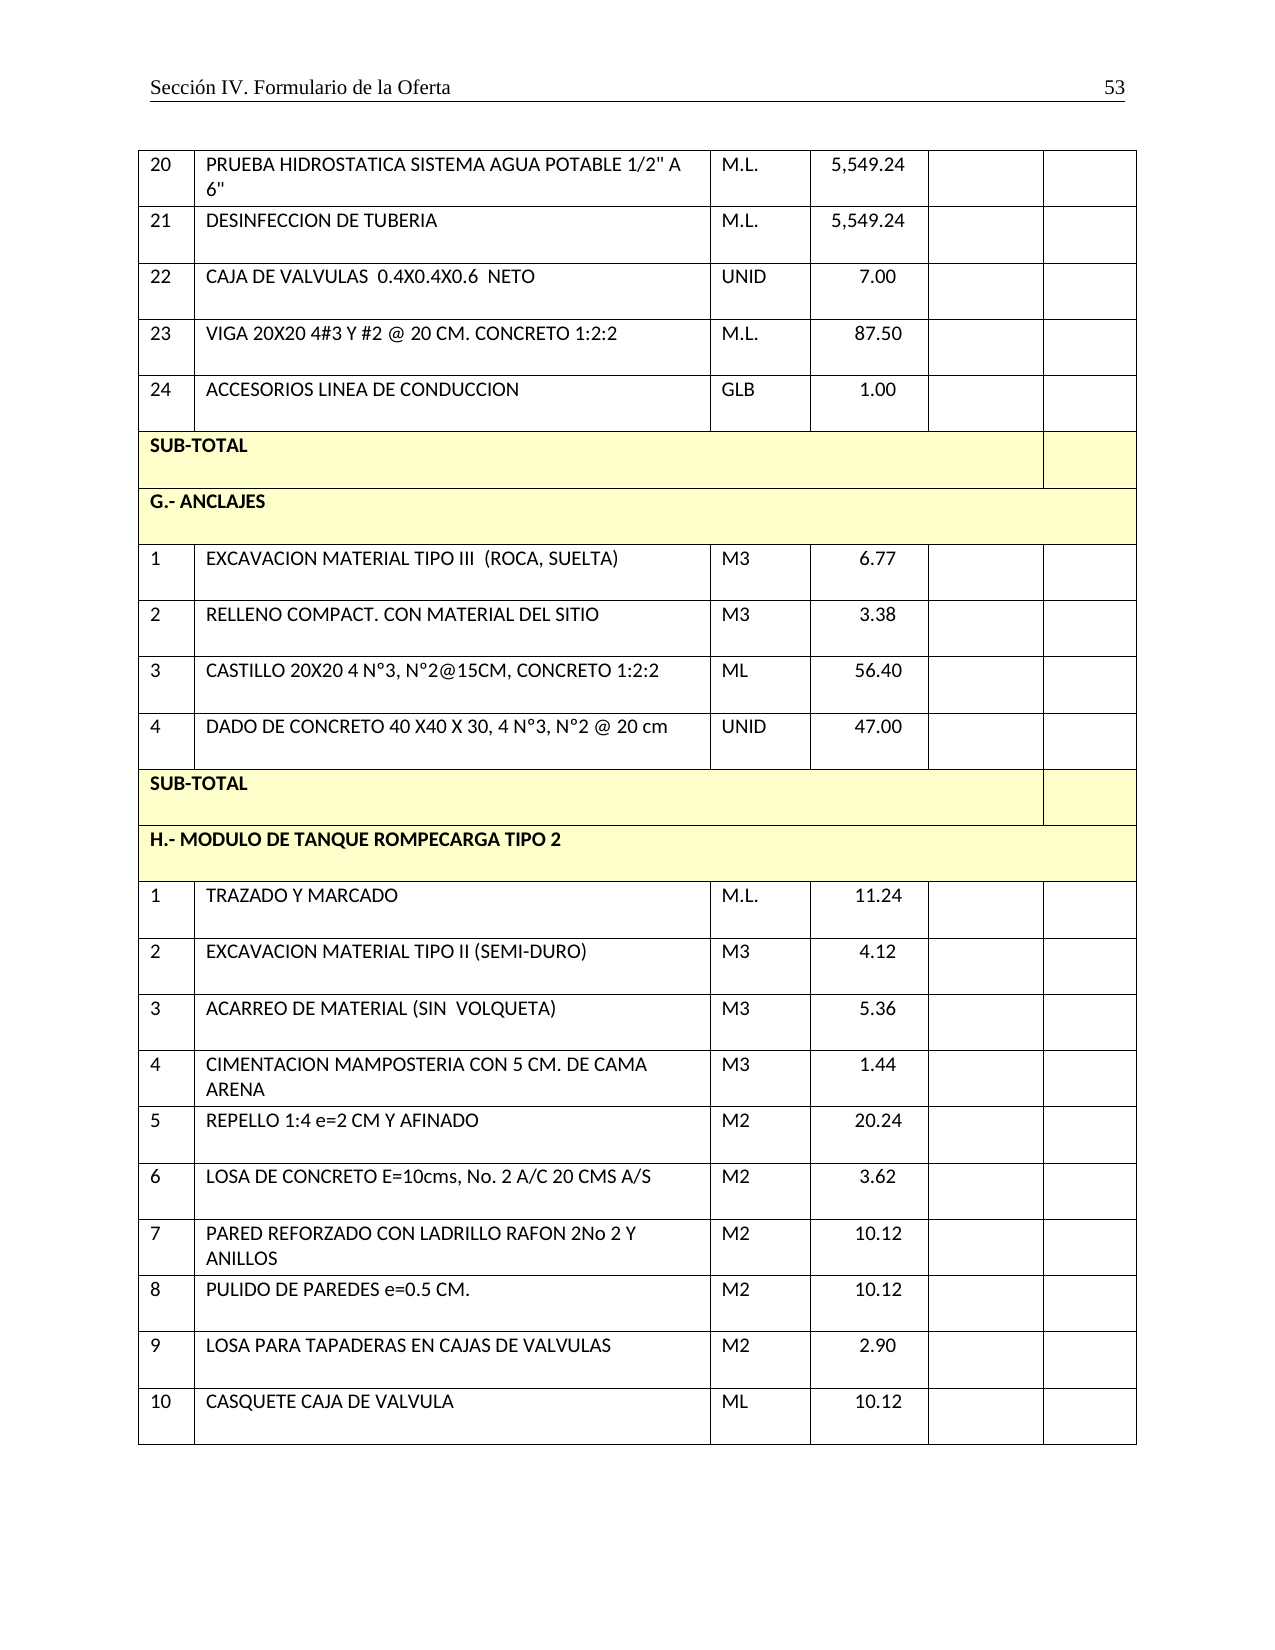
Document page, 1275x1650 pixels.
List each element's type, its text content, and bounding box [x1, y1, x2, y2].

table_cell M2 [711, 1220, 810, 1275]
table_cell [1044, 1220, 1136, 1275]
table_cell [929, 545, 1043, 600]
table_cell [1044, 151, 1136, 206]
table_cell M3 [711, 939, 810, 994]
table_cell [1044, 1389, 1136, 1444]
table_cell [1044, 601, 1136, 656]
table_cell [929, 1332, 1043, 1387]
table_cell [1044, 770, 1136, 825]
table_cell [1044, 882, 1136, 937]
table_cell [929, 601, 1043, 656]
table_cell [1044, 995, 1136, 1050]
table_cell [1044, 207, 1136, 262]
table_cell M3 [711, 1051, 810, 1106]
table_cell 21 [139, 207, 194, 262]
table_cell [1044, 376, 1136, 431]
table_cell 6 [139, 1164, 194, 1219]
table_cell GLB [711, 376, 810, 431]
table_cell [1044, 1051, 1136, 1106]
table_cell M2 [711, 1107, 810, 1162]
table_cell [929, 264, 1043, 319]
table_cell [1044, 1332, 1136, 1387]
table_cell UNID [711, 714, 810, 769]
table_cell 24 [139, 376, 194, 431]
table_cell 5.36 [811, 995, 928, 1050]
table_cell M2 [711, 1164, 810, 1219]
table_cell [1044, 1276, 1136, 1331]
table_cell 47.00 [811, 714, 928, 769]
table_cell 1.00 [811, 376, 928, 431]
table_cell 4 [139, 714, 194, 769]
table_cell 7 [139, 1220, 194, 1275]
table_cell 5,549.24 [811, 151, 928, 206]
table_cell 7.00 [811, 264, 928, 319]
table_cell DADO DE CONCRETO 40 X40 X 30, 4 Nº3, Nº2 @ 20 cm [195, 714, 710, 769]
table_cell 3.62 [811, 1164, 928, 1219]
table_cell DESINFECCION DE TUBERIA [195, 207, 710, 262]
table_cell 3 [139, 995, 194, 1050]
table_cell PULIDO DE PAREDES e=0.5 CM. [195, 1276, 710, 1331]
table_cell M.L. [711, 151, 810, 206]
table_cell 6.77 [811, 545, 928, 600]
table_cell TRAZADO Y MARCADO [195, 882, 710, 937]
table_cell [929, 714, 1043, 769]
table_cell CASTILLO 20X20 4 Nº3, Nº2@15CM, CONCRETO 1:2:2 [195, 657, 710, 712]
table_cell CAJA DE VALVULAS 0.4X0.4X0.6 NETO [195, 264, 710, 319]
table_cell M3 [711, 545, 810, 600]
table_cell [929, 1164, 1043, 1219]
table_cell [929, 657, 1043, 712]
table_cell [1044, 1164, 1136, 1219]
table_cell 23 [139, 320, 194, 375]
table_cell [929, 882, 1043, 937]
table_cell EXCAVACION MATERIAL TIPO II (SEMI-DURO) [195, 939, 710, 994]
table_cell 1.44 [811, 1051, 928, 1106]
table_cell [1044, 432, 1136, 487]
table_cell [1044, 264, 1136, 319]
table_cell PRUEBA HIDROSTATICA SISTEMA AGUA POTABLE 1/2" A 6" [195, 151, 710, 206]
table_cell RELLENO COMPACT. CON MATERIAL DEL SITIO [195, 601, 710, 656]
table_cell [1044, 939, 1136, 994]
table_cell [929, 1389, 1043, 1444]
table_cell 5 [139, 1107, 194, 1162]
table_cell [929, 207, 1043, 262]
table_cell [929, 151, 1043, 206]
table_cell M3 [711, 601, 810, 656]
table_cell M.L. [711, 207, 810, 262]
table_cell SUB-TOTAL [139, 770, 1043, 825]
table_cell [1044, 1107, 1136, 1162]
table_cell UNID [711, 264, 810, 319]
table_cell ML [711, 1389, 810, 1444]
table_cell 10 [139, 1389, 194, 1444]
table_cell REPELLO 1:4 e=2 CM Y AFINADO [195, 1107, 710, 1162]
table_cell 3.38 [811, 601, 928, 656]
table_cell 2 [139, 601, 194, 656]
table_cell 10.12 [811, 1276, 928, 1331]
table_cell [929, 939, 1043, 994]
table_cell G.- ANCLAJES [139, 489, 1136, 544]
table_cell 8 [139, 1276, 194, 1331]
table_cell [929, 1220, 1043, 1275]
table_cell M2 [711, 1276, 810, 1331]
table_cell 87.50 [811, 320, 928, 375]
table_cell EXCAVACION MATERIAL TIPO III (ROCA, SUELTA) [195, 545, 710, 600]
table_cell 10.12 [811, 1389, 928, 1444]
table_cell PARED REFORZADO CON LADRILLO RAFON 2No 2 Y ANILLOS [195, 1220, 710, 1275]
table_cell [929, 995, 1043, 1050]
table_cell M.L. [711, 320, 810, 375]
table_cell CIMENTACION MAMPOSTERIA CON 5 CM. DE CAMA ARENA [195, 1051, 710, 1106]
table_cell [929, 1051, 1043, 1106]
table_cell [1044, 545, 1136, 600]
table_cell VIGA 20X20 4#3 Y #2 @ 20 CM. CONCRETO 1:2:2 [195, 320, 710, 375]
table_cell ACCESORIOS LINEA DE CONDUCCION [195, 376, 710, 431]
table_cell 2.90 [811, 1332, 928, 1387]
table_cell 11.24 [811, 882, 928, 937]
table_cell 20.24 [811, 1107, 928, 1162]
table_cell 10.12 [811, 1220, 928, 1275]
table_cell ML [711, 657, 810, 712]
table_cell LOSA PARA TAPADERAS EN CAJAS DE VALVULAS [195, 1332, 710, 1387]
table_cell 20 [139, 151, 194, 206]
table_cell M3 [711, 995, 810, 1050]
table_cell 56.40 [811, 657, 928, 712]
table_cell [929, 320, 1043, 375]
table_cell 1 [139, 545, 194, 600]
table_cell [929, 1276, 1043, 1331]
table_cell [929, 1107, 1043, 1162]
table_cell LOSA DE CONCRETO E=10cms, No. 2 A/C 20 CMS A/S [195, 1164, 710, 1219]
table_cell ACARREO DE MATERIAL (SIN VOLQUETA) [195, 995, 710, 1050]
table_cell 4.12 [811, 939, 928, 994]
table_cell 22 [139, 264, 194, 319]
table_cell [1044, 714, 1136, 769]
table_cell M2 [711, 1332, 810, 1387]
table_cell [929, 376, 1043, 431]
table_cell [1044, 657, 1136, 712]
table_cell CASQUETE CAJA DE VALVULA [195, 1389, 710, 1444]
table_cell 9 [139, 1332, 194, 1387]
table_cell 2 [139, 939, 194, 994]
table_cell M.L. [711, 882, 810, 937]
table_cell 5,549.24 [811, 207, 928, 262]
table_cell 1 [139, 882, 194, 937]
table_cell 3 [139, 657, 194, 712]
table_cell 4 [139, 1051, 194, 1106]
table_cell SUB-TOTAL [139, 432, 1043, 487]
table_cell [1044, 320, 1136, 375]
table_cell H.- MODULO DE TANQUE ROMPECARGA TIPO 2 [139, 826, 1136, 881]
